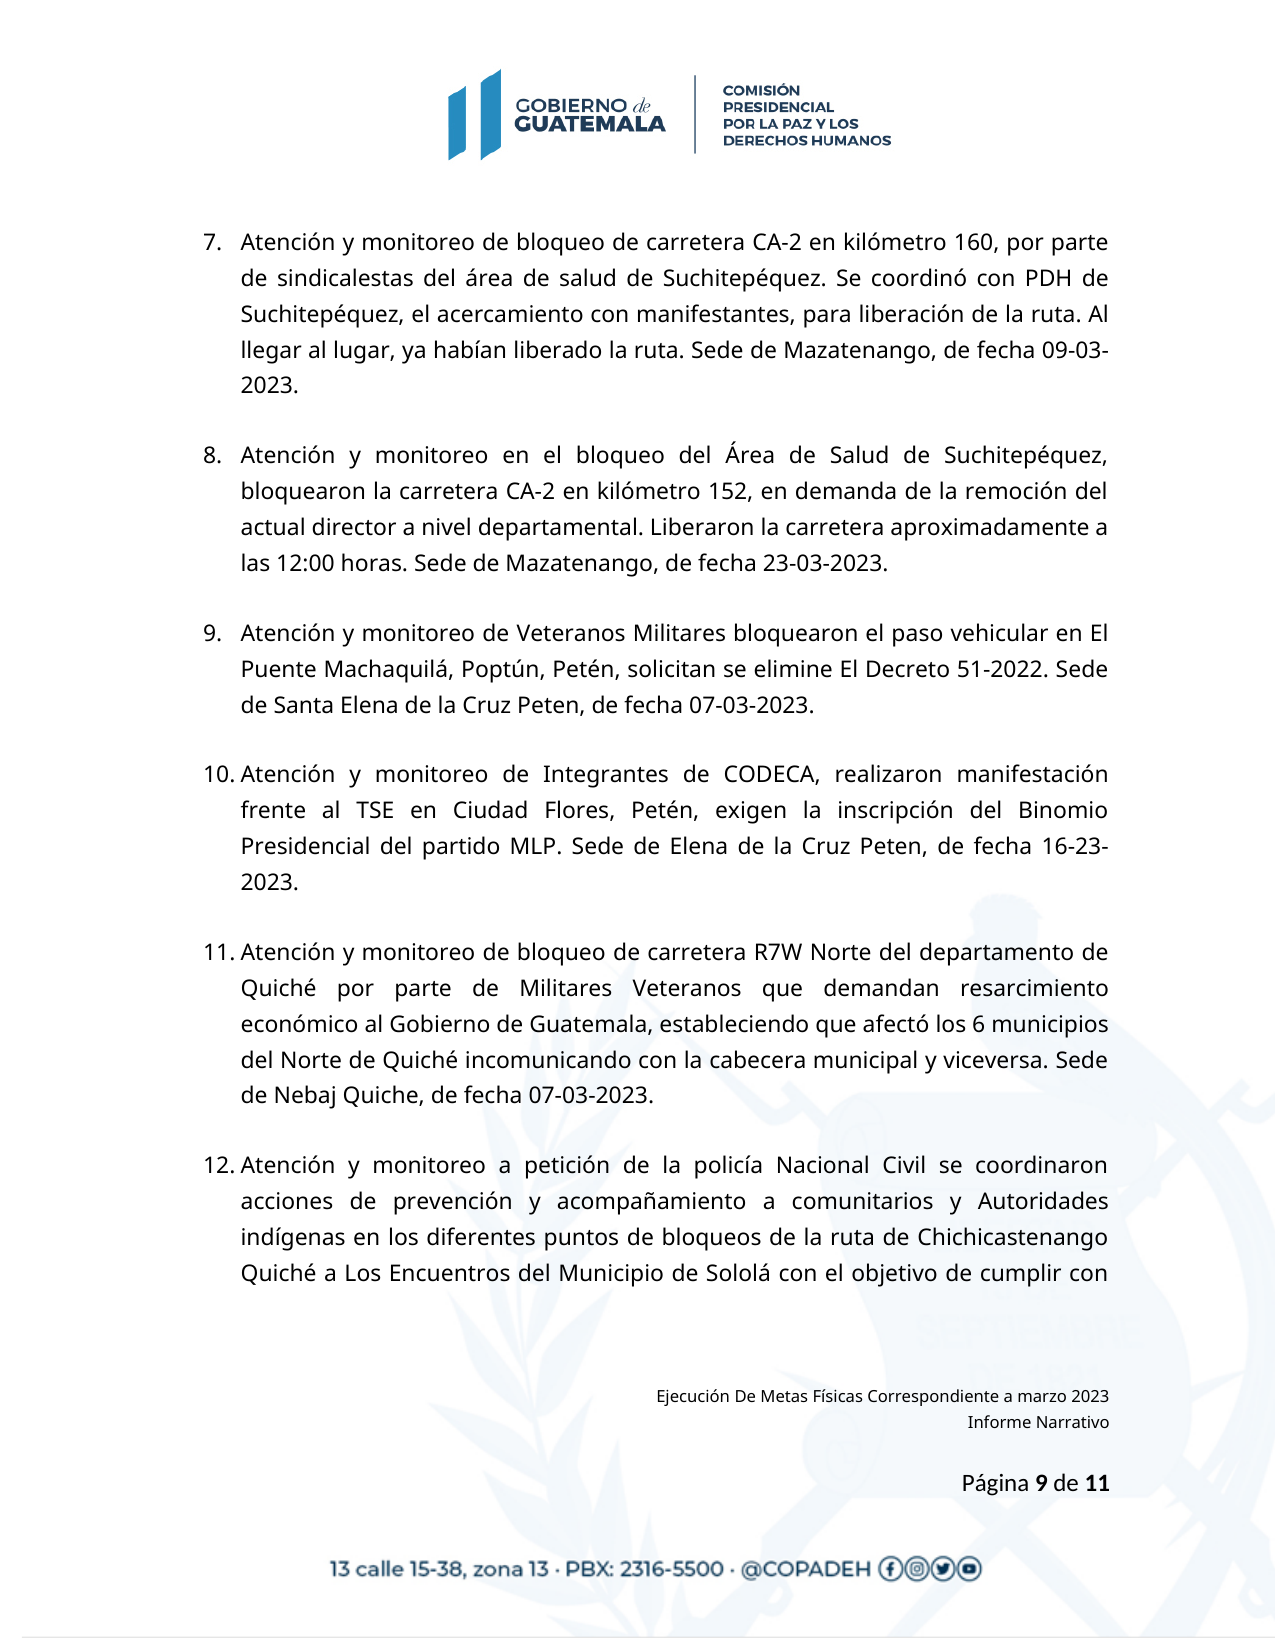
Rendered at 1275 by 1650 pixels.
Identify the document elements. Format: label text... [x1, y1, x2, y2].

list Atención y monitoreo de Veteranos Militares bloquearon el paso vehicular en El Puente Machaquilá, Poptún, Petén, solicitan se elimine El Decreto 51-2022. Sede de Santa Elena de la Cruz Peten, de fecha 07-03-2023. [203, 617, 1109, 720]
list Atención y monitoreo de bloqueo de carretera R7W Norte del departamento de Quiché por parte de Militares Veteranos que demandan resarcimiento económico al Gobierno de Guatemala, estableciendo que afectó los 6 municipios del Norte de Quiché incomunicando con la cabecera municipal y viceversa. Sede de Nebaj Quiche, de fecha 07-03-2023. [203, 936, 1109, 1111]
picture [68, 8, 1275, 178]
picture [21, 873, 1275, 1639]
list Atención y monitoreo en el bloqueo del Área de Salud de Suchitepéquez, bloquearon la carretera CA-2 en kilómetro 152, en demanda de la remoción del actual director a nivel departamental. Liberaron la carretera aproximadamente a las 12:00 horas. Sede de Mazatenango, de fecha 23-03-2023. [203, 439, 1109, 578]
list Atención y monitoreo de Integrantes de CODECA, realizaron manifestación frente al TSE en Ciudad Flores, Petén, exigen la inscripción del Binomio Presidencial del partido MLP. Sede de Elena de la Cruz Peten, de fecha 16-23-2023. [203, 758, 1109, 897]
list Atención y monitoreo de bloqueo de carretera CA-2 en kilómetro 160, por parte de sindicalestas del área de salud de Suchitepéquez. Se coordinó con PDH de Suchitepéquez, el acercamiento con manifestantes, para liberación de la ruta. Al llegar al lugar, ya habían liberado la ruta. Sede de Mazatenango, de fecha 09-03-2023. [203, 226, 1109, 401]
